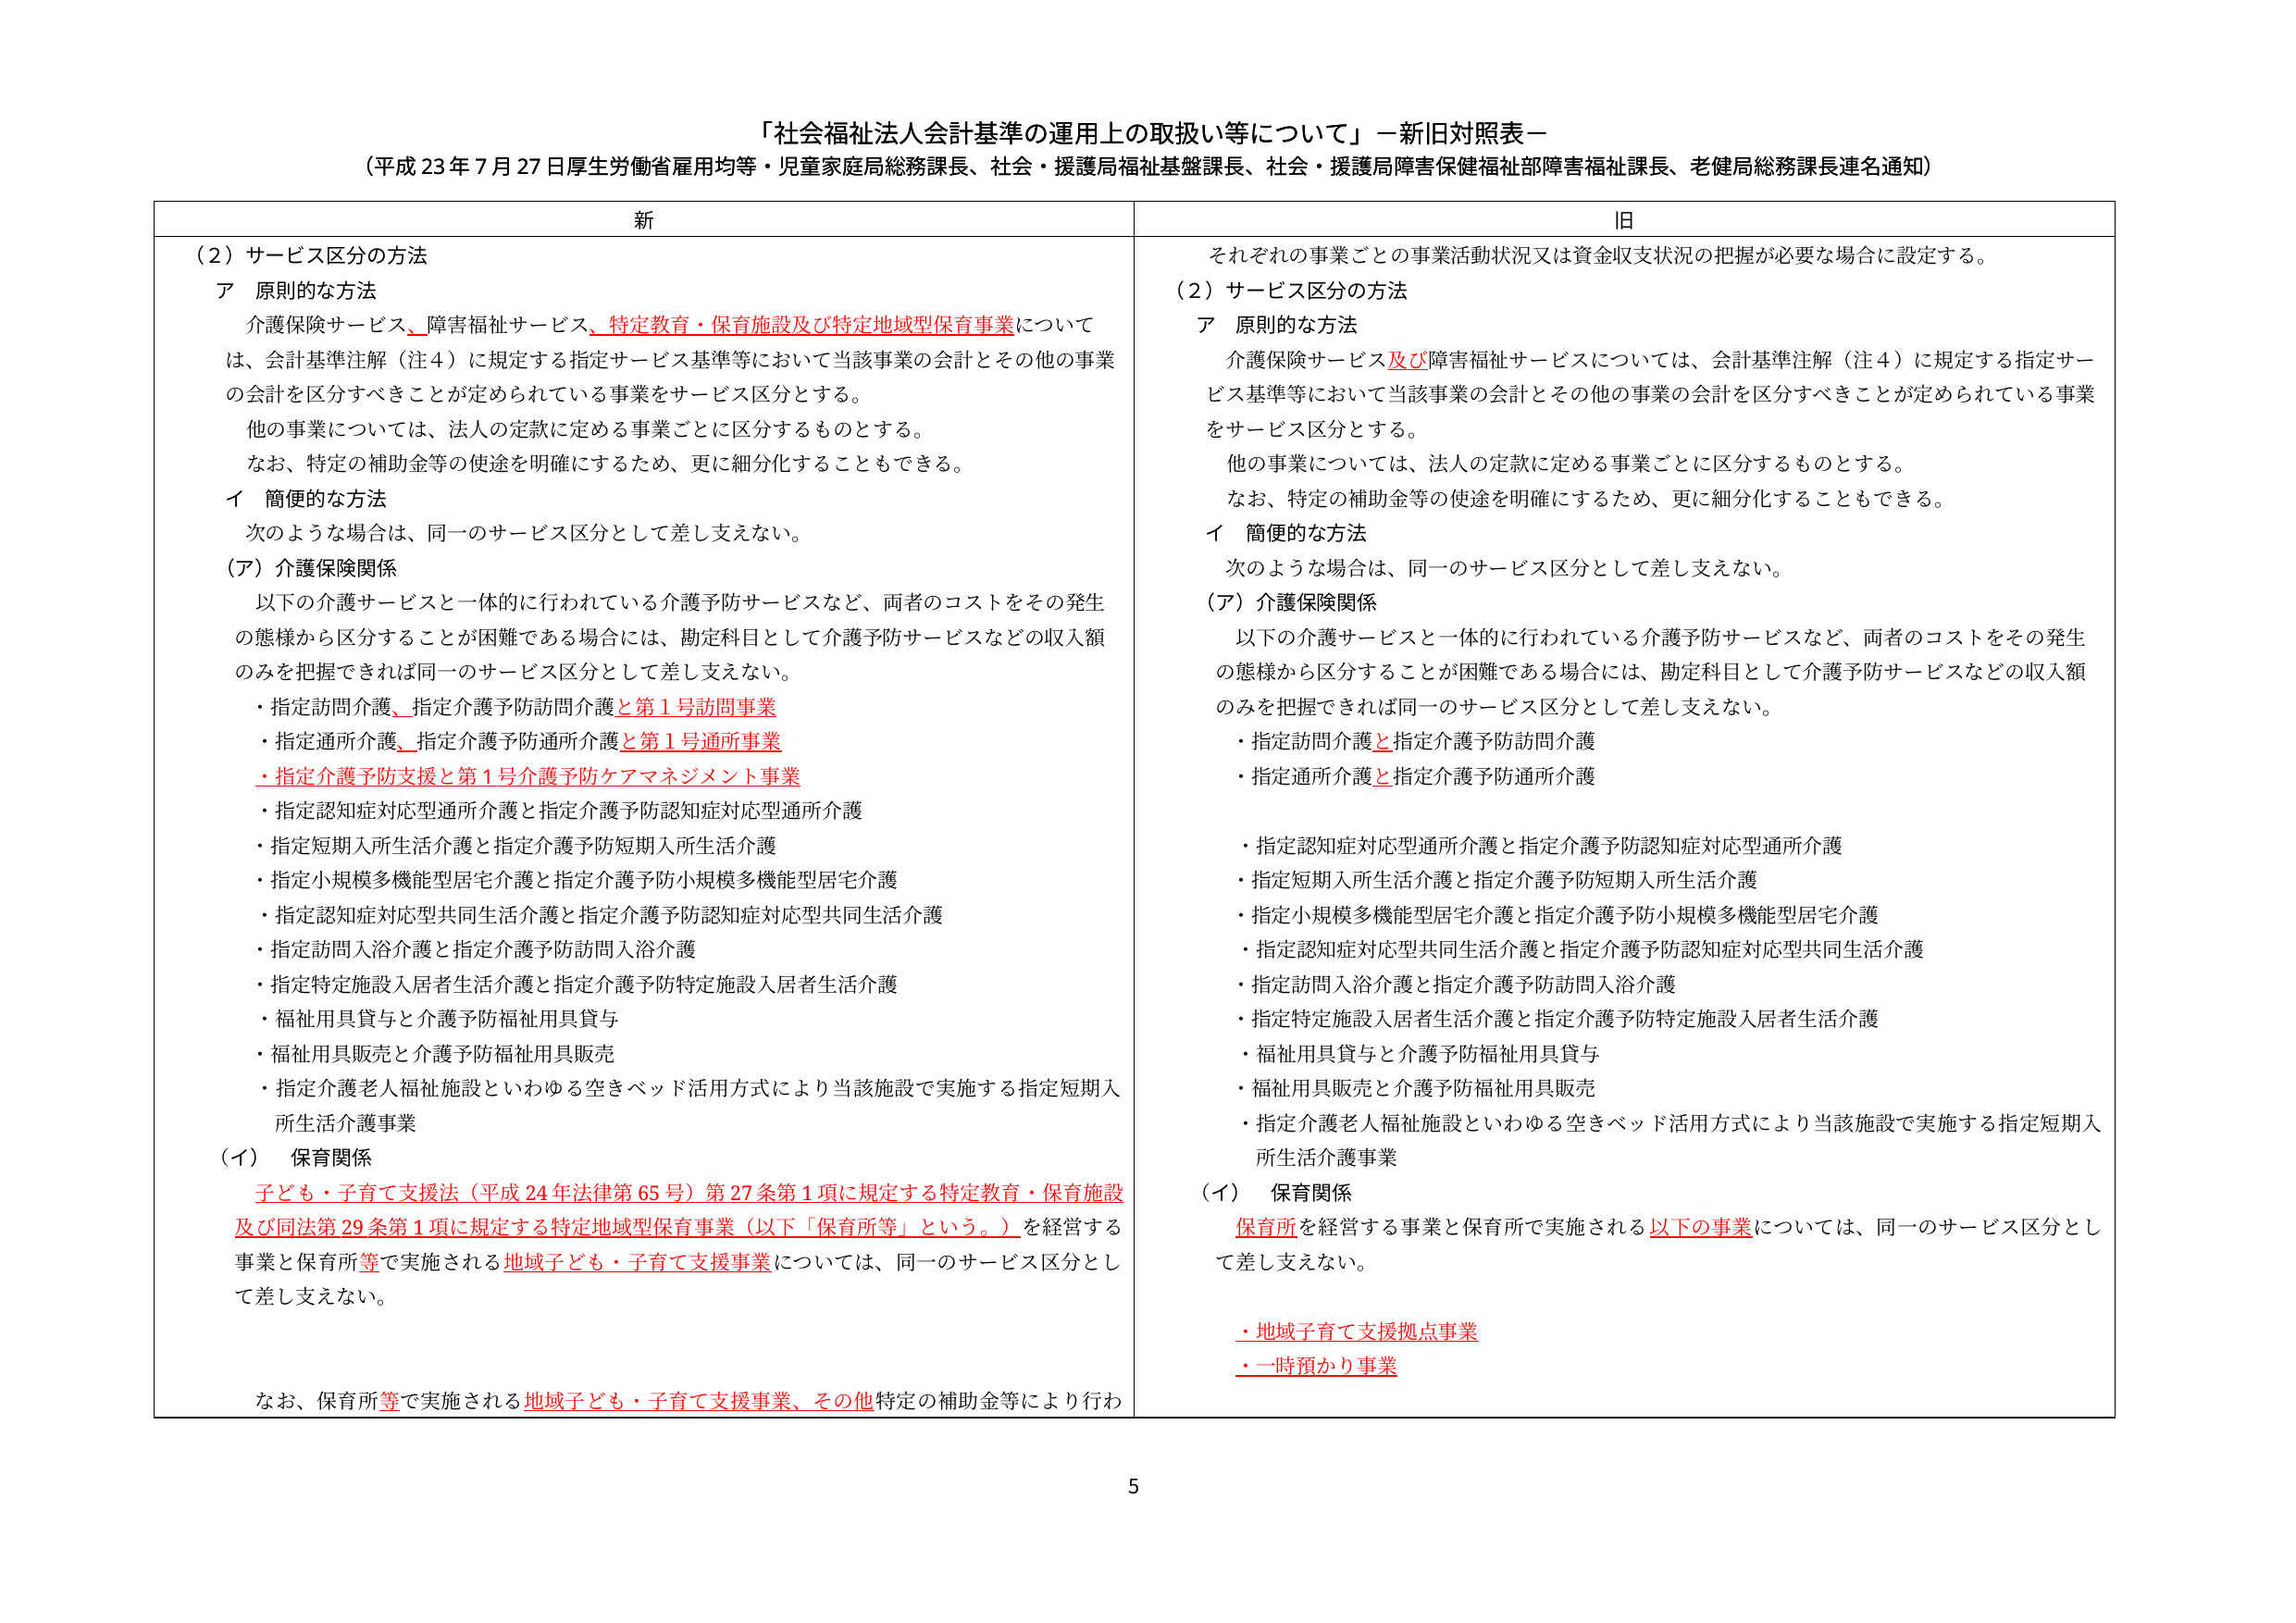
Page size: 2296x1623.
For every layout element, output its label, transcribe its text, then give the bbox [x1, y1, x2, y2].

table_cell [1135, 237, 2115, 1417]
table_header 新 [155, 202, 1134, 236]
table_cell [155, 237, 1134, 1417]
table_header 旧 [1135, 202, 2115, 236]
